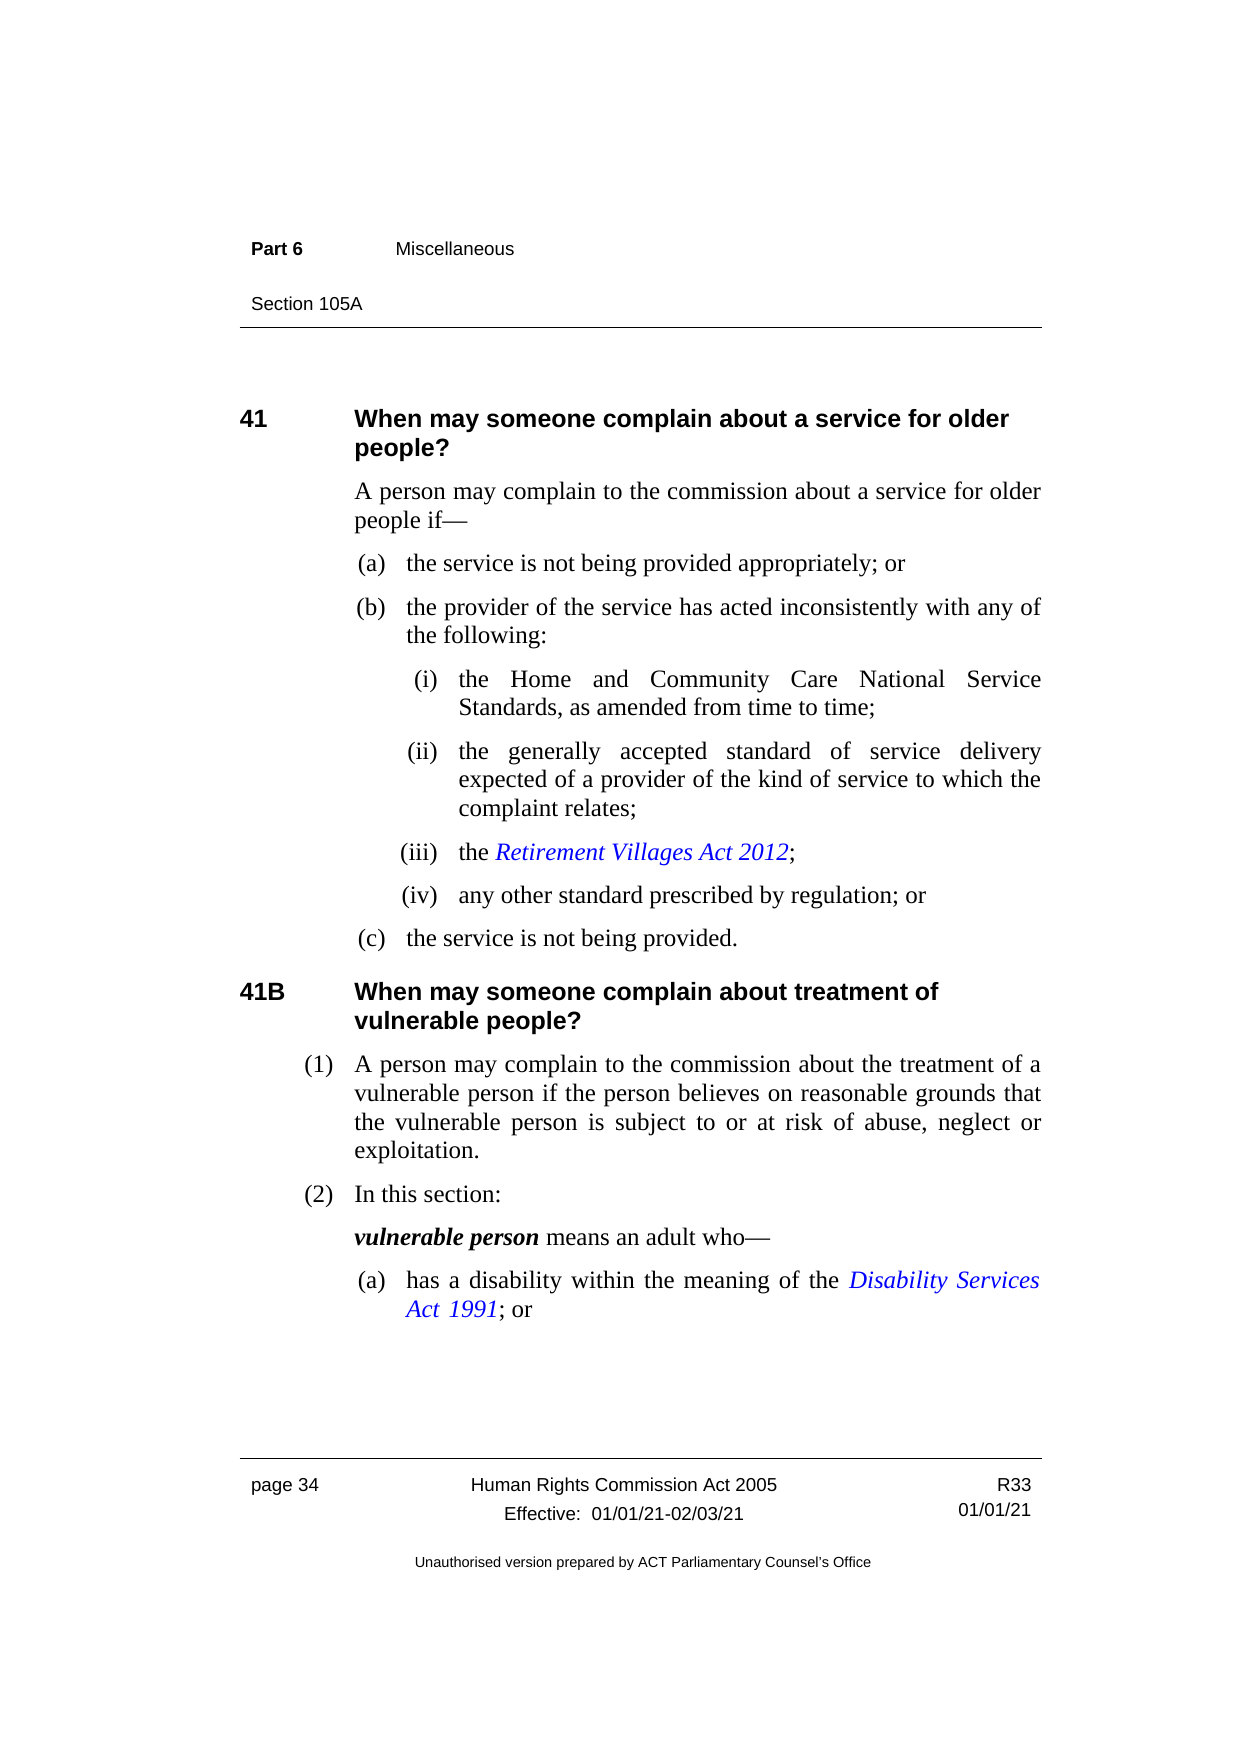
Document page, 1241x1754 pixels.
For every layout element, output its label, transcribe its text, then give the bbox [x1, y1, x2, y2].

text (1) A person may complain to the commission about the treatment of a vulnerable person if the person believes on reasonable grounds that the vulnerable person is subject to or at risk of abuse, neglect or exploitation. [239, 1049, 1042, 1164]
text (2) In this section: [239, 1179, 1042, 1207]
text (a) the service is not being provided appropriately; or [239, 548, 1042, 577]
text (ii) the generally accepted standard of service delivery expected of a provider of the kind of service to which the complaint relates; [239, 736, 1042, 822]
text (c) the service is not being provided. [239, 923, 1042, 952]
text (a) has a disability within the meaning of the Disability Services Act 1991; or [239, 1265, 1042, 1323]
text (iii) the Retirement Villages Act 2012; [239, 837, 1042, 865]
text 41B When may someone complain about treatment of vulnerable people? [239, 977, 1042, 1034]
text (iv) any other standard prescribed by regulation; or [239, 880, 1042, 909]
text 41 When may someone complain about a service for older people? [239, 404, 1042, 462]
text (i) the Home and Community Care National Service Standards, as amended from time to time; [239, 664, 1042, 721]
text (b) the provider of the service has acted inconsistently with any of the following: [239, 592, 1042, 649]
text A person may complain to the commission about a service for older people if— [354, 476, 1042, 534]
text vulnerable person means an adult who— [354, 1222, 1042, 1251]
